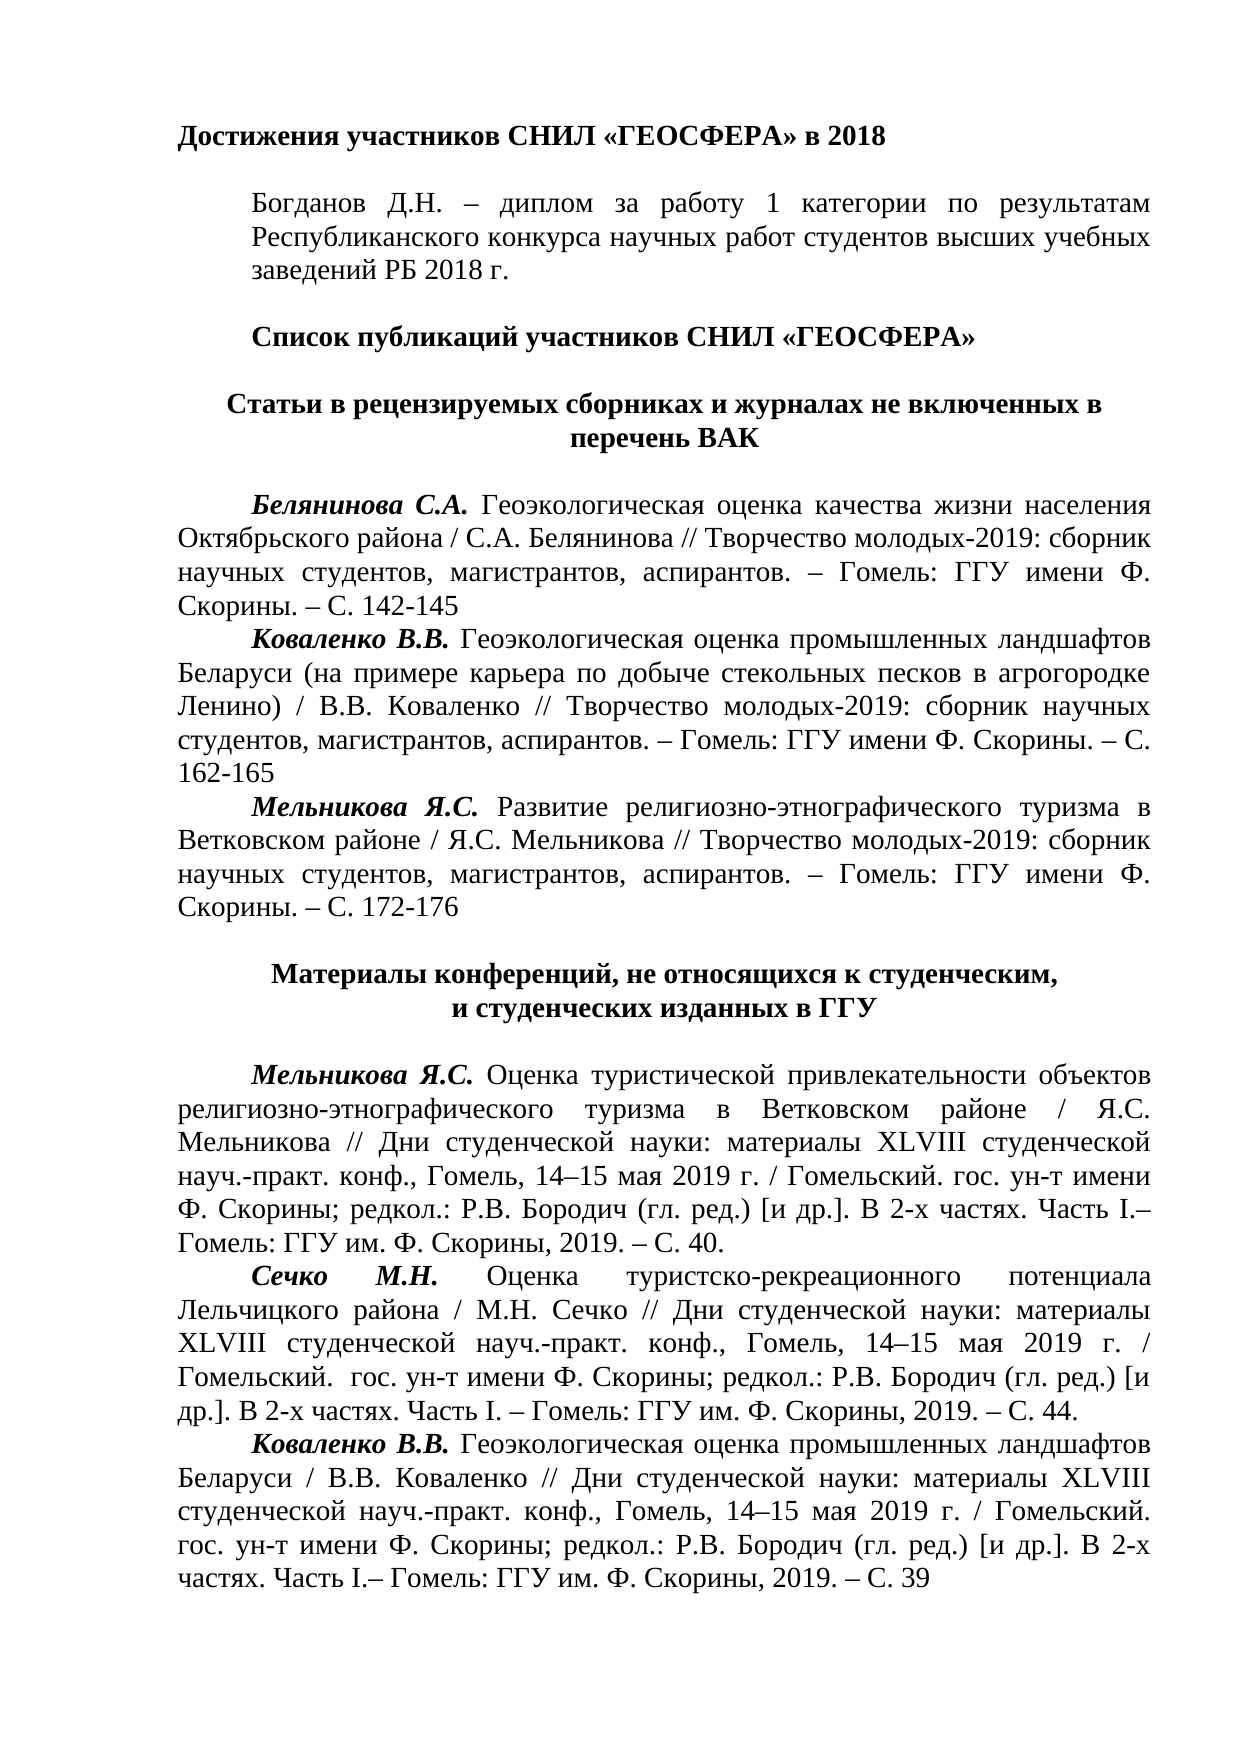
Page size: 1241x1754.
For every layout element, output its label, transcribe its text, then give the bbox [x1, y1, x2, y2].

text Мельникова Я.С. Развитие религиозно-этнографического туризма в Ветковском районе / Я.С. Мельникова // Творчество молодых-2019: сборник научных студентов, магистрантов, аспирантов. – Гомель: ГГУ имени Ф. Скорины. – С. 172-176 [177, 789, 1152, 923]
text Список публикаций участников СНИЛ «ГЕОСФЕРА» [177, 319, 1152, 353]
text Статьи в рецензируемых сборниках и журналах не включенных в перечень ВАК [177, 386, 1152, 453]
text Мельникова Я.С. Оценка туристической привлекательности объектов религиозно-этнографического туризма в Ветковском районе / Я.С. Мельникова // Дни студенческой науки: материалы XLVIII студенческой науч.-практ. конф., Гомель, 14–15 мая 2019 г. / Гомельский. гос. ун-т имени Ф. Скорины; редкол.: Р.В. Бородич (гл. ред.) [и др.]. В 2-х частях. Часть I.– Гомель: ГГУ им. Ф. Скорины, 2019. – С. 40. [177, 1057, 1152, 1258]
text Белянинова С.А. Геоэкологическая оценка качества жизни населения Октябрьского района / С.А. Белянинова // Творчество молодых-2019: сборник научных студентов, магистрантов, аспирантов. – Гомель: ГГУ имени Ф. Скорины. – С. 142-145 [177, 487, 1152, 621]
text и студенческих изданных в ГГУ [177, 990, 1152, 1024]
text Коваленко В.В. Геоэкологическая оценка промышленных ландшафтов Беларуси (на примере карьера по добыче стекольных песков в агрогородке Ленино) / В.В. Коваленко // Творчество молодых-2019: сборник научных студентов, магистрантов, аспирантов. – Гомель: ГГУ имени Ф. Скорины. – С. 162-165 [177, 621, 1152, 789]
text Сечко М.Н. Оценка туристско-рекреационного потенциала Лельчицкого района / М.Н. Сечко // Дни студенческой науки: материалы XLVIII студенческой науч.-практ. конф., Гомель, 14–15 мая 2019 г. / Гомельский. гос. ун-т имени Ф. Скорины; редкол.: Р.В. Бородич (гл. ред.) [и др.]. В 2-х частях. Часть I. – Гомель: ГГУ им. Ф. Скорины, 2019. – С. 44. [177, 1258, 1152, 1426]
text Богданов Д.Н. – диплом за работу 1 категории по результатам Республиканского конкурса научных работ студентов высших учебных заведений РБ 2018 г. [251, 185, 1152, 286]
text Достижения участников СНИЛ «ГЕОСФЕРА» в 2018 [177, 118, 1152, 152]
text Коваленко В.В. Геоэкологическая оценка промышленных ландшафтов Беларуси / В.В. Коваленко // Дни студенческой науки: материалы XLVIII студенческой науч.-практ. конф., Гомель, 14–15 мая 2019 г. / Гомельский. гос. ун-т имени Ф. Скорины; редкол.: Р.В. Бородич (гл. ред.) [и др.]. В 2-х частях. Часть I.– Гомель: ГГУ им. Ф. Скорины, 2019. – С. 39 [177, 1426, 1152, 1594]
text Материалы конференций, не относящихся к студенческим, [177, 957, 1152, 990]
